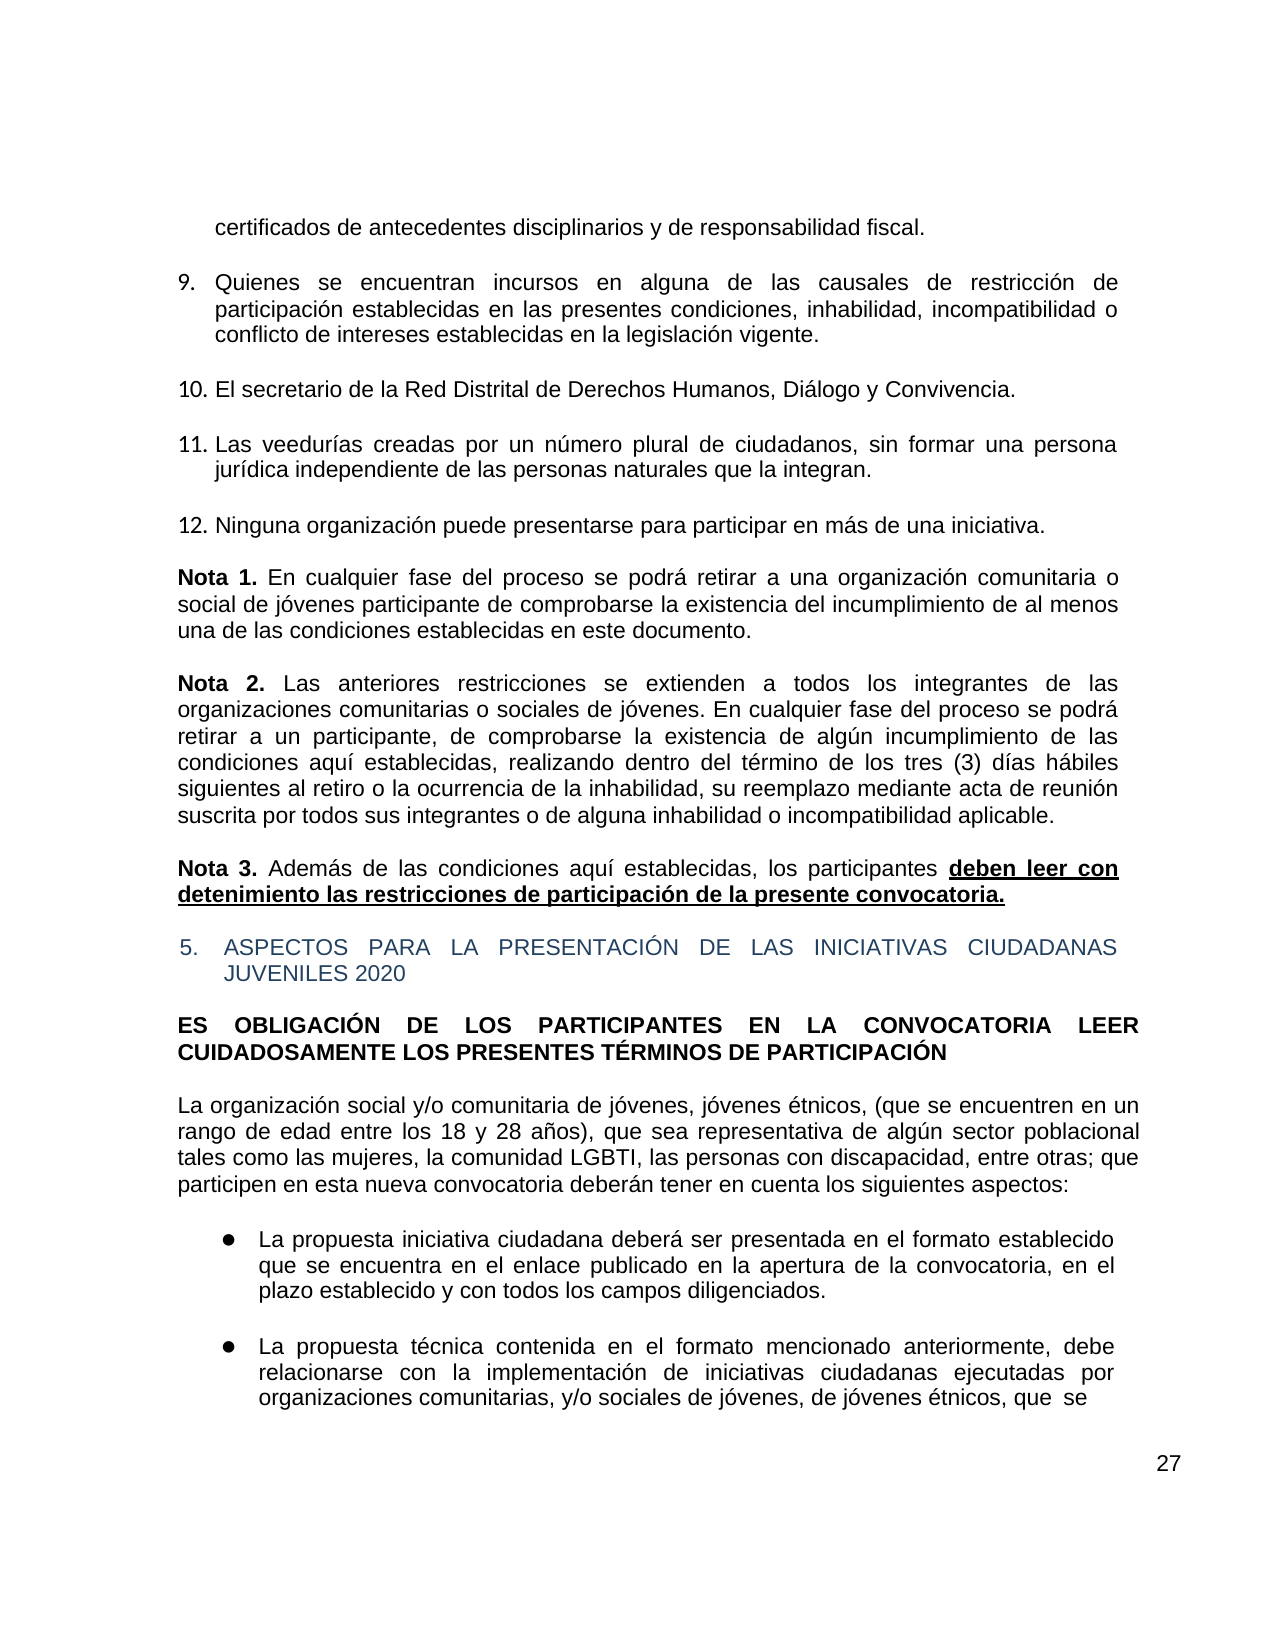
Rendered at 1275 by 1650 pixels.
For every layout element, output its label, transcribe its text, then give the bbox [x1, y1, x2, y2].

subtitle ES OBLIGACIÓN DE LOS PARTICIPANTES EN LA CONVOCATORIA LEER CUIDADOSAMENTE LOS PRESENTES TÉRMINOS DE PARTICIPACIÓN [177, 1012, 1140, 1065]
list ASPECTOS PARA LA PRESENTACIÓN DE LAS INICIATIVAS CIUDADANAS JUVENILES 2020 [179, 933, 1118, 986]
text Nota 2. Las anteriores restricciones se extienden a todos los integrantes de las organizaciones comunitarias o sociales de jóvenes. En cualquier fase del proceso se podrá retirar a un participante, de comprobarse la existencia de algún incumplimiento de las condiciones aquí establecidas, realizando dentro del término de los tres (3) días hábiles siguientes al retiro o la ocurrencia de la inhabilidad, su reemplazo mediante acta de reunión suscrita por todos sus integrantes o de alguna inhabilidad o incompatibilidad aplicable. [177, 670, 1119, 828]
list La propuesta iniciativa ciudadana deberá ser presentada en el formato establecido que se encuentra en el enlace publicado en la apertura de la convocatoria, en el plazo establecido y con todos los campos diligenciados. [221, 1224, 1115, 1304]
list Ninguna organización puede presentarse para participar en más de una iniciativa. [177, 509, 1167, 540]
list El secretario de la Red Distrital de Derechos Humanos, Diálogo y Convivencia. [177, 373, 1167, 404]
list Las veedurías creadas por un número plural de ciudadanos, sin formar una persona jurídica independiente de las personas naturales que la integran. [177, 430, 1117, 483]
text certificados de antecedentes disciplinarios y de responsabilidad fiscal. [214, 214, 1167, 240]
text Nota 1. En cualquier fase del proceso se podrá retirar a una organización comunitaria o social de jóvenes participante de comprobarse la existencia del incumplimiento de al menos una de las condiciones establecidas en este documento. [177, 564, 1118, 643]
list La propuesta técnica contenida en el formato mencionado anteriormente, debe relacionarse con la implementación de iniciativas ciudadanas ejecutadas por organizaciones comunitarias, y/o sociales de jóvenes, de jóvenes étnicos, que se [221, 1332, 1115, 1411]
text La organización social y/o comunitaria de jóvenes, jóvenes étnicos, (que se encuentren en un rango de edad entre los 18 y 28 años), que sea representativa de algún sector poblacional tales como las mujeres, la comunidad LGBTI, las personas con discapacidad, entre otras; que participen en esta nueva convocatoria deberán tener en cuenta los siguientes aspectos: [177, 1092, 1140, 1197]
text Nota 3. Además de las condiciones aquí establecidas, los participantes deben leer con detenimiento las restricciones de participación de la presente convocatoria. [177, 854, 1118, 907]
list Quienes se encuentran incursos en alguna de las causales de restricción de participación establecidas en las presentes condiciones, inhabilidad, incompatibilidad o conflicto de intereses establecidas en la legislación vigente. [177, 267, 1118, 347]
